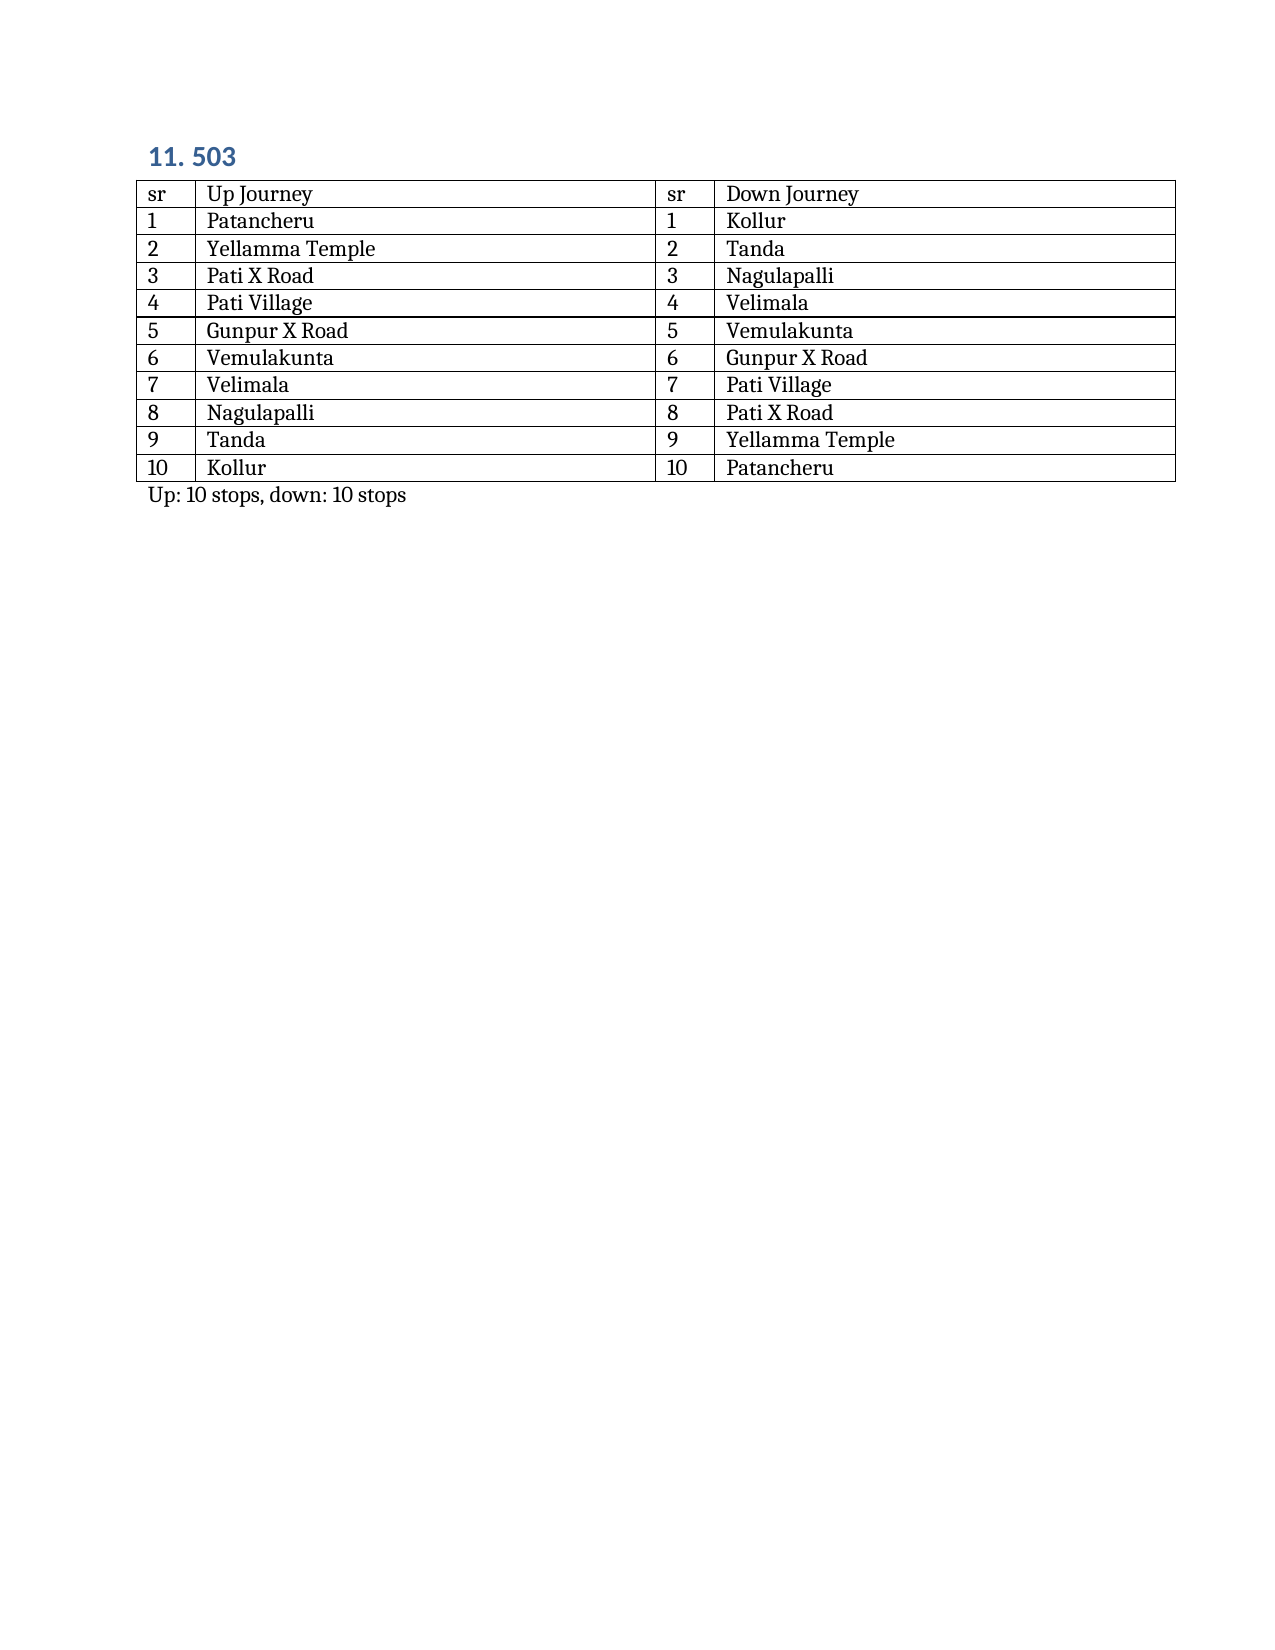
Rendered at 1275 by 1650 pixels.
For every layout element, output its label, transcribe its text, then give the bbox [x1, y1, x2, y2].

table_cell Yellamma Temple [715, 427, 1175, 453]
table_cell Patancheru [196, 208, 655, 234]
table_cell Vemulakunta [196, 345, 655, 371]
table_cell 5 [656, 318, 714, 344]
table_cell 7 [656, 372, 714, 399]
table_cell Velimala [196, 372, 655, 399]
text Up: 10 stops, down: 10 stops [148, 482, 1186, 508]
table_cell Gunpur X Road [715, 345, 1175, 371]
table_cell Pati Village [715, 372, 1175, 399]
table_cell 2 [656, 235, 714, 262]
table_cell Kollur [196, 455, 655, 481]
table_cell 6 [137, 345, 195, 371]
table_cell 3 [656, 263, 714, 289]
table_cell Yellamma Temple [196, 235, 655, 262]
table_cell 9 [137, 427, 195, 453]
table_cell 6 [656, 345, 714, 371]
table_cell Tanda [715, 235, 1175, 262]
table_cell Pati X Road [715, 400, 1175, 426]
table_header sr [137, 181, 195, 207]
table_cell 10 [656, 455, 714, 481]
subtitle 11. 503 [148, 138, 1186, 174]
table_header Down Journey [715, 181, 1175, 207]
table_cell Tanda [196, 427, 655, 453]
table_header sr [656, 181, 714, 207]
table_header Up Journey [196, 181, 655, 207]
table_cell 7 [137, 372, 195, 399]
table_cell Pati X Road [196, 263, 655, 289]
table_cell 10 [137, 455, 195, 481]
table_cell 3 [137, 263, 195, 289]
table_cell Vemulakunta [715, 318, 1175, 344]
table_cell 4 [137, 290, 195, 316]
table_cell 2 [137, 235, 195, 262]
table_cell 8 [137, 400, 195, 426]
table_cell Patancheru [715, 455, 1175, 481]
table_cell Kollur [715, 208, 1175, 234]
table_cell 1 [656, 208, 714, 234]
table_cell Velimala [715, 290, 1175, 316]
table_cell Nagulapalli [715, 263, 1175, 289]
table_cell 4 [656, 290, 714, 316]
table_cell 5 [137, 318, 195, 344]
table_cell 9 [656, 427, 714, 453]
table_cell Nagulapalli [196, 400, 655, 426]
table_cell Pati Village [196, 290, 655, 316]
table_cell Gunpur X Road [196, 318, 655, 344]
table_cell 1 [137, 208, 195, 234]
table_cell 8 [656, 400, 714, 426]
